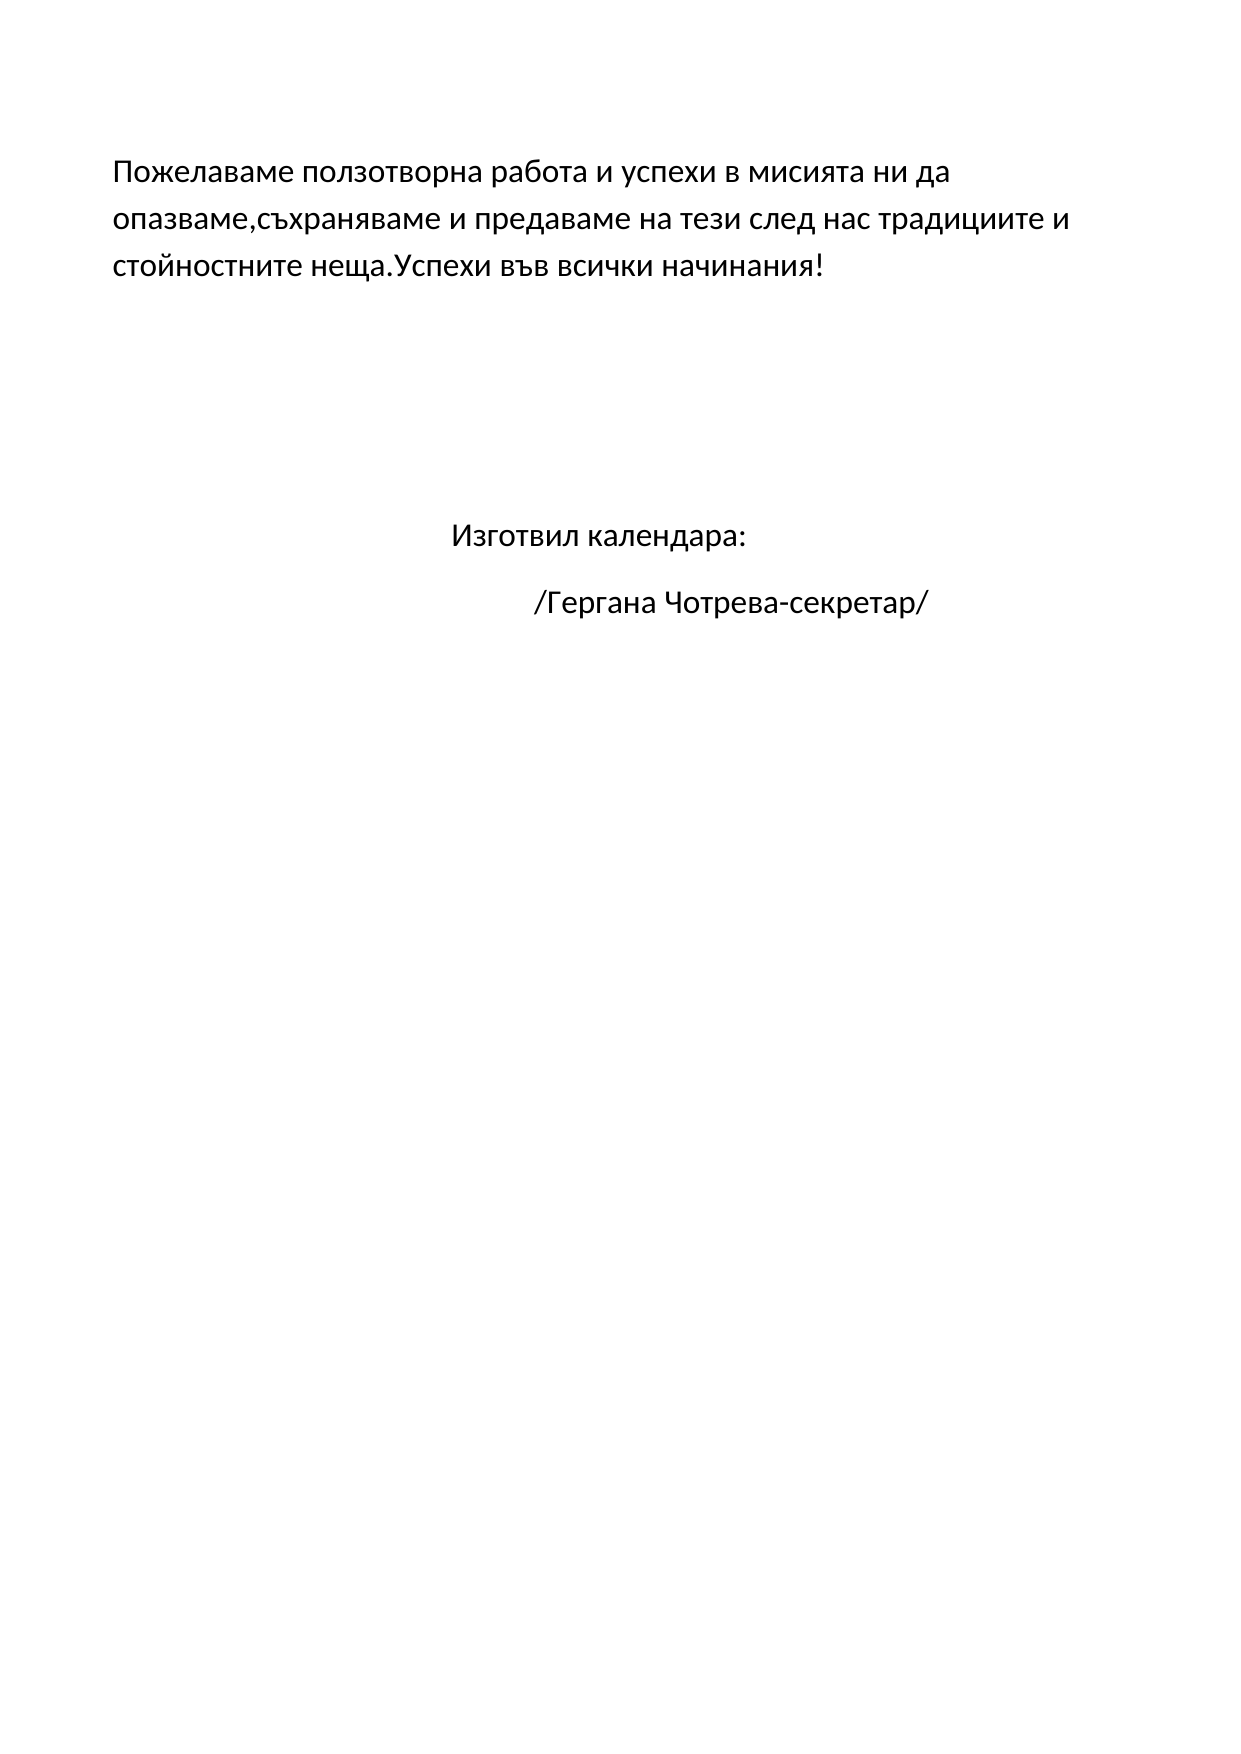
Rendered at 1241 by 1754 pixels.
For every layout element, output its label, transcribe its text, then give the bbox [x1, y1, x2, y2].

text Изготвил календара: [112, 514, 1128, 555]
text Пожелаваме ползотворна работа и успехи в мисията ни да опазваме,съхраняваме и предаваме на тези след нас традициите и стойностните неща.Успехи във всички начинания! [112, 150, 1128, 284]
text /Гергана Чотрева-секретар/ [112, 582, 1128, 622]
